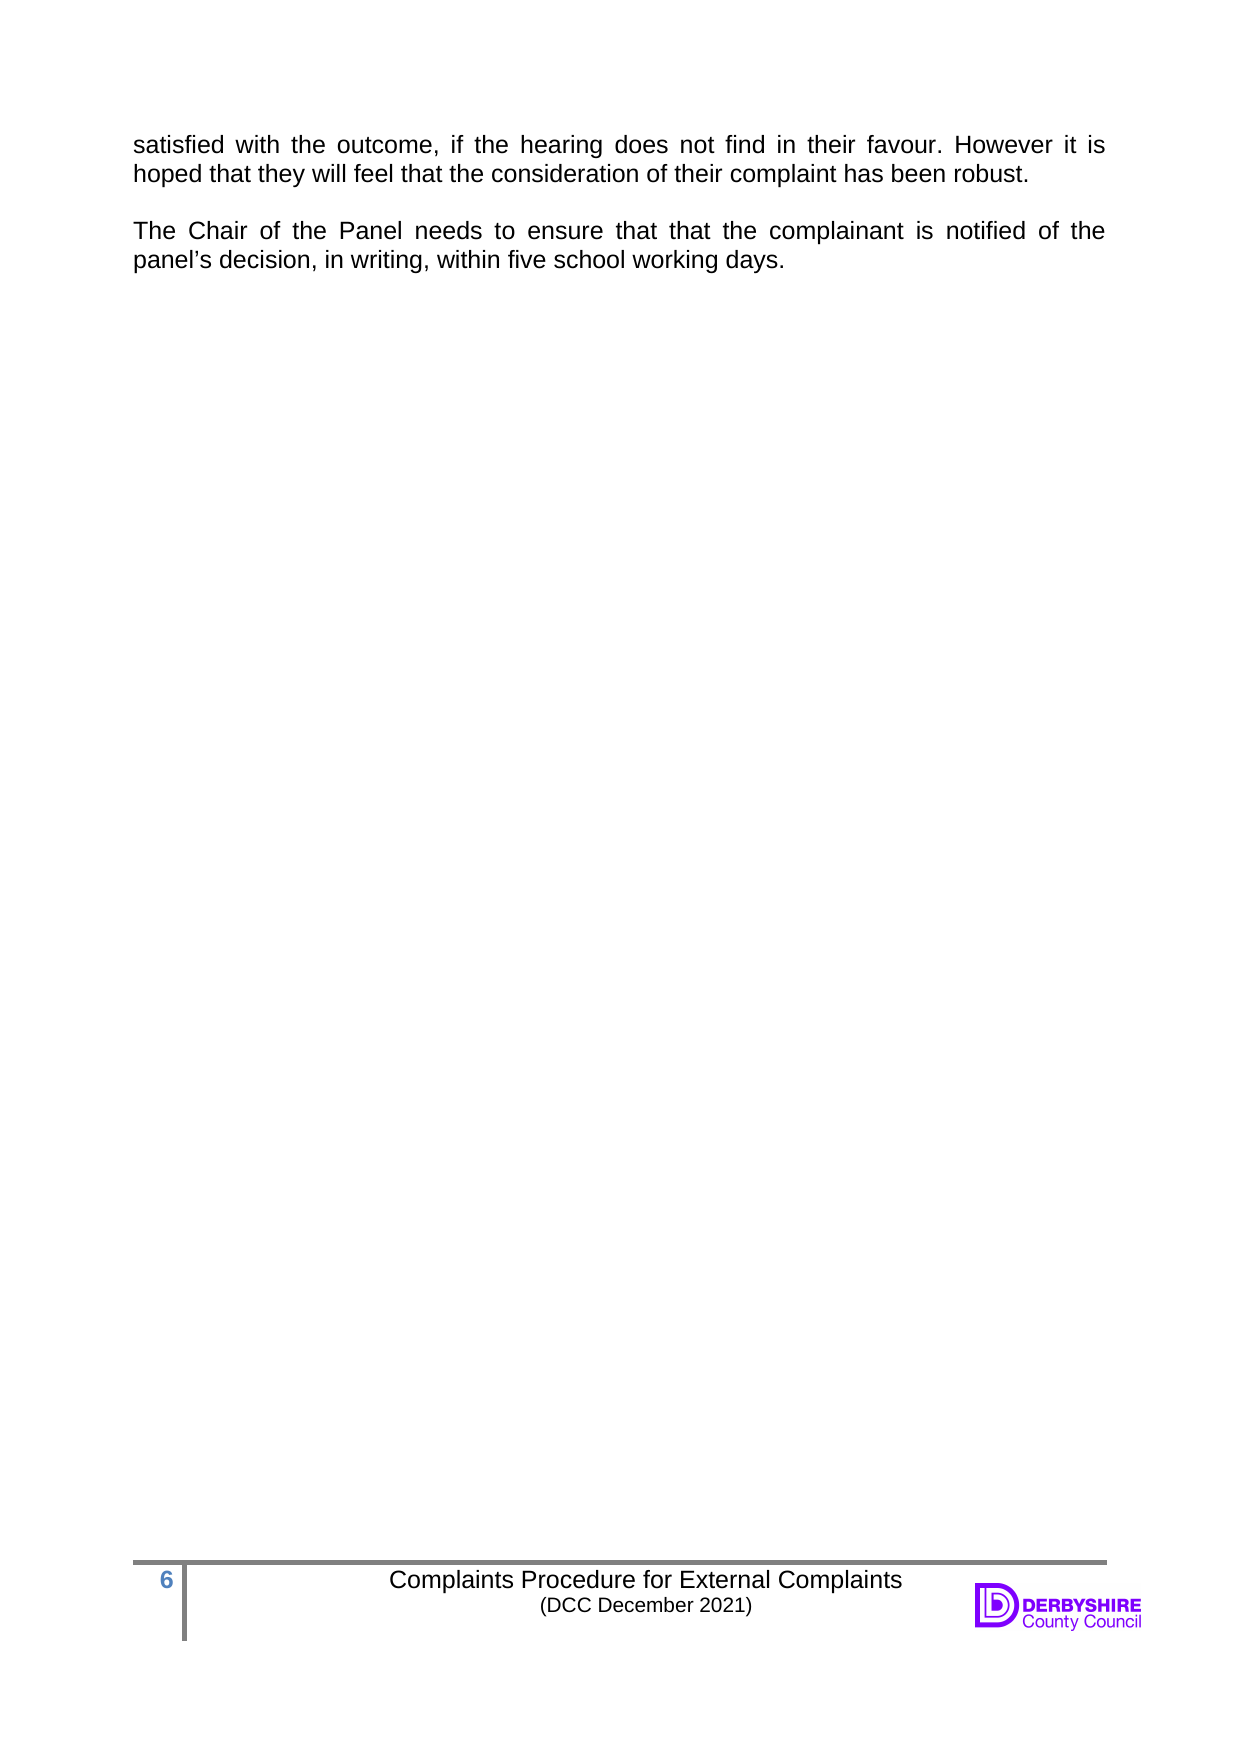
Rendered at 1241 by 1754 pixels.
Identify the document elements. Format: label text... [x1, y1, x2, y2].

picture [975, 1583, 1141, 1631]
text The Chair of the Panel needs to ensure that that the complainant is notified of the panel’s decision, in writing, within five school working days. [133, 216, 1107, 274]
